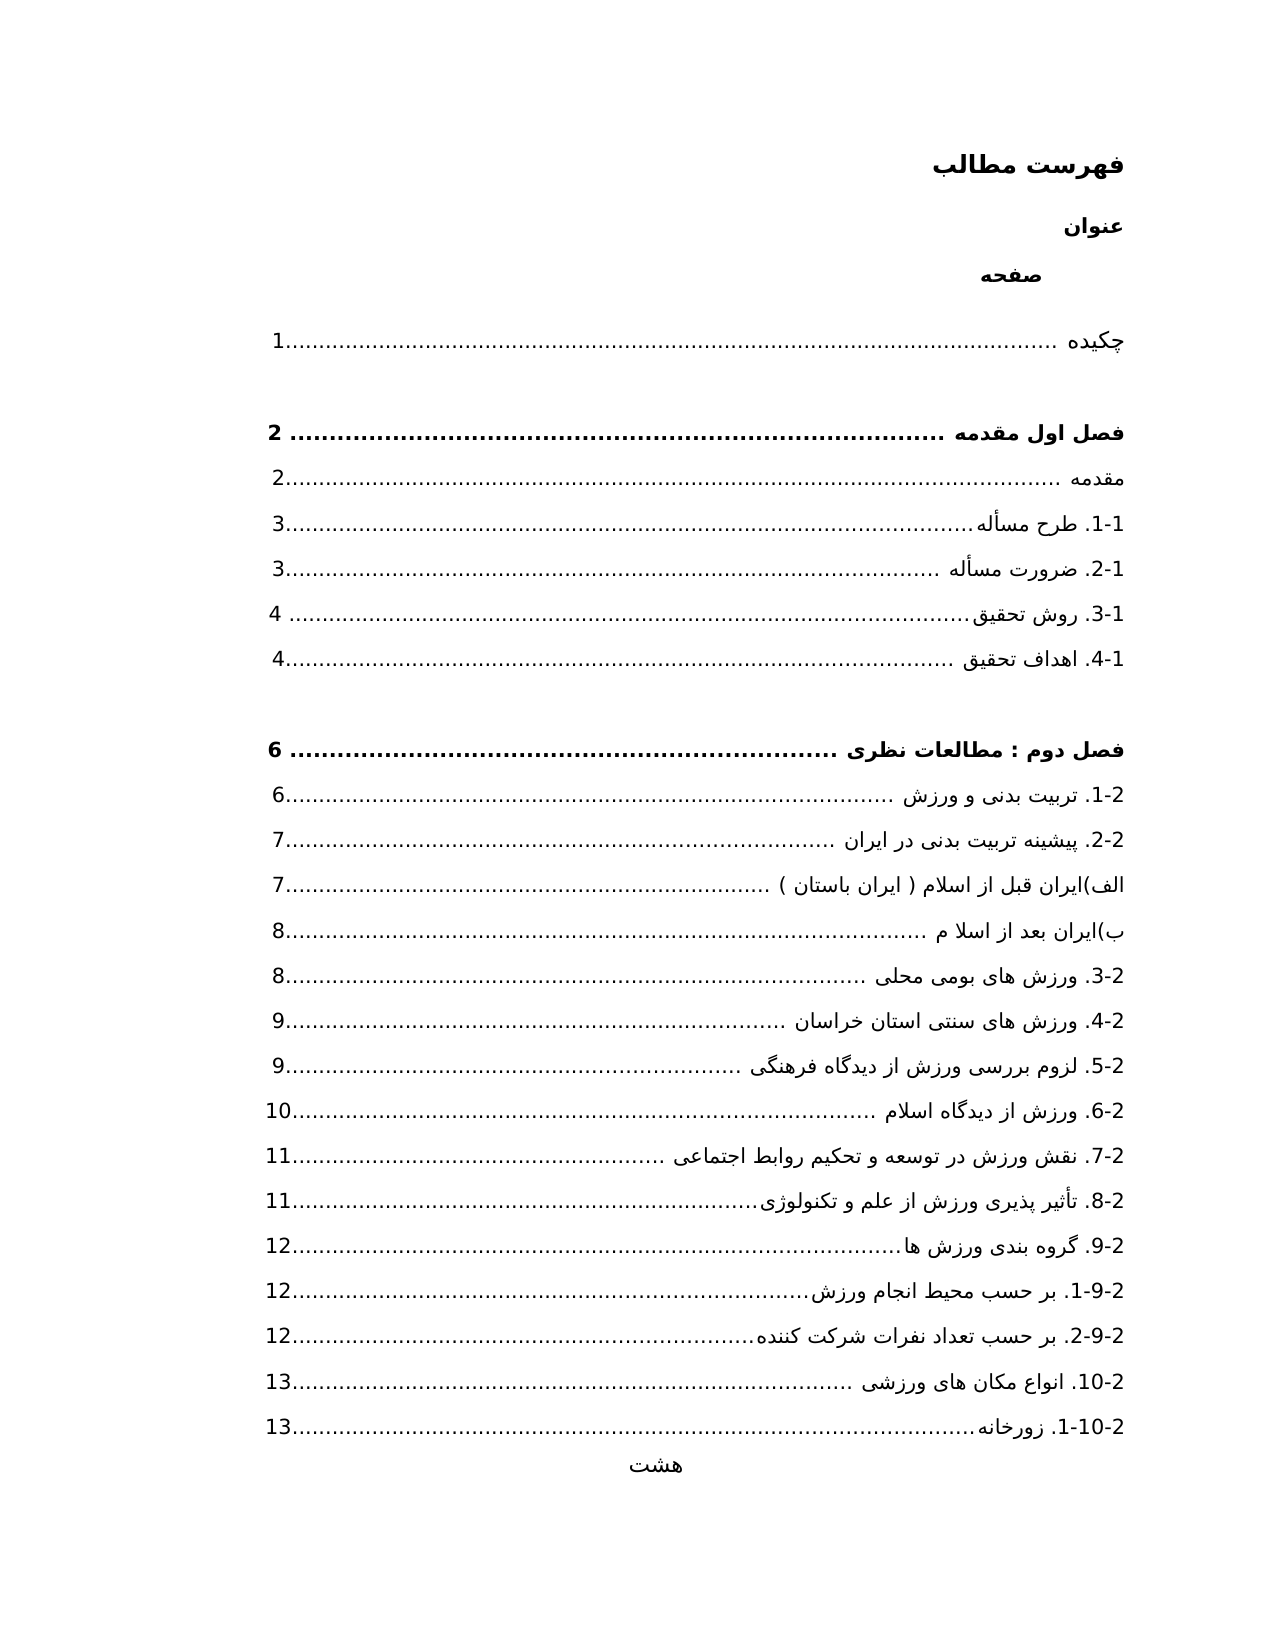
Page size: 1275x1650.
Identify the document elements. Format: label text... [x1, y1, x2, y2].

text 2-9-2. بر حسب تعداد نفرات شرکت کننده 12 [150, 1324, 1125, 1349]
text 9-2. گروه بندی ورزش ها 12 [150, 1234, 1125, 1259]
text 1-2. تربیت بدنی و ورزش 6 [150, 783, 1125, 808]
text مقدمه 2 [150, 466, 1125, 491]
text 7-2. نقش ورزش در توسعه و تحکیم روابط اجتماعی 11 [150, 1144, 1125, 1168]
text 1-9-2. بر حسب محیط انجام ورزش 12 [150, 1279, 1125, 1304]
text 8-2. تأثیر پذیری ورزش از علم و تکنولوژی 11 [150, 1189, 1125, 1213]
text 1-1. طرح مسأله 3 [150, 512, 1125, 536]
text فهرست مطالب [150, 150, 1125, 179]
text عنوان صفحه [150, 214, 1125, 290]
text ب)ایران بعد از اسلا م 8 [150, 919, 1125, 943]
text 5-2. لزوم بررسی ورزش از دیدگاه فرهنگی 9 [150, 1054, 1125, 1078]
text الف)ایران قبل از اسلام ( ایران باستان ) 7 [150, 873, 1125, 898]
text 6-2. ورزش از دیدگاه اسلام 10 [150, 1099, 1125, 1123]
text چکیده 1 [150, 328, 1125, 354]
text 3-2. ورزش های بومی محلی 8 [150, 964, 1125, 988]
text 2-2. پیشینه تربیت بدنی در ایران 7 [150, 828, 1125, 853]
text 2-1. ضرورت مسأله 3 [150, 557, 1125, 581]
text 4-1. اهداف تحقیق 4 [150, 647, 1125, 671]
text 4-2. ورزش های سنتی استان خراسان 9 [150, 1009, 1125, 1033]
text 3-1. روش تحقیق 4 [150, 602, 1125, 626]
text فصل اول مقدمه 2 [150, 421, 1125, 446]
text فصل دوم : مطالعات نظری 6 [150, 738, 1125, 762]
text 10-2. انواع مکان های ورزشی 13 [150, 1370, 1125, 1394]
text 1-10-2. زورخانه 13 [150, 1415, 1125, 1439]
